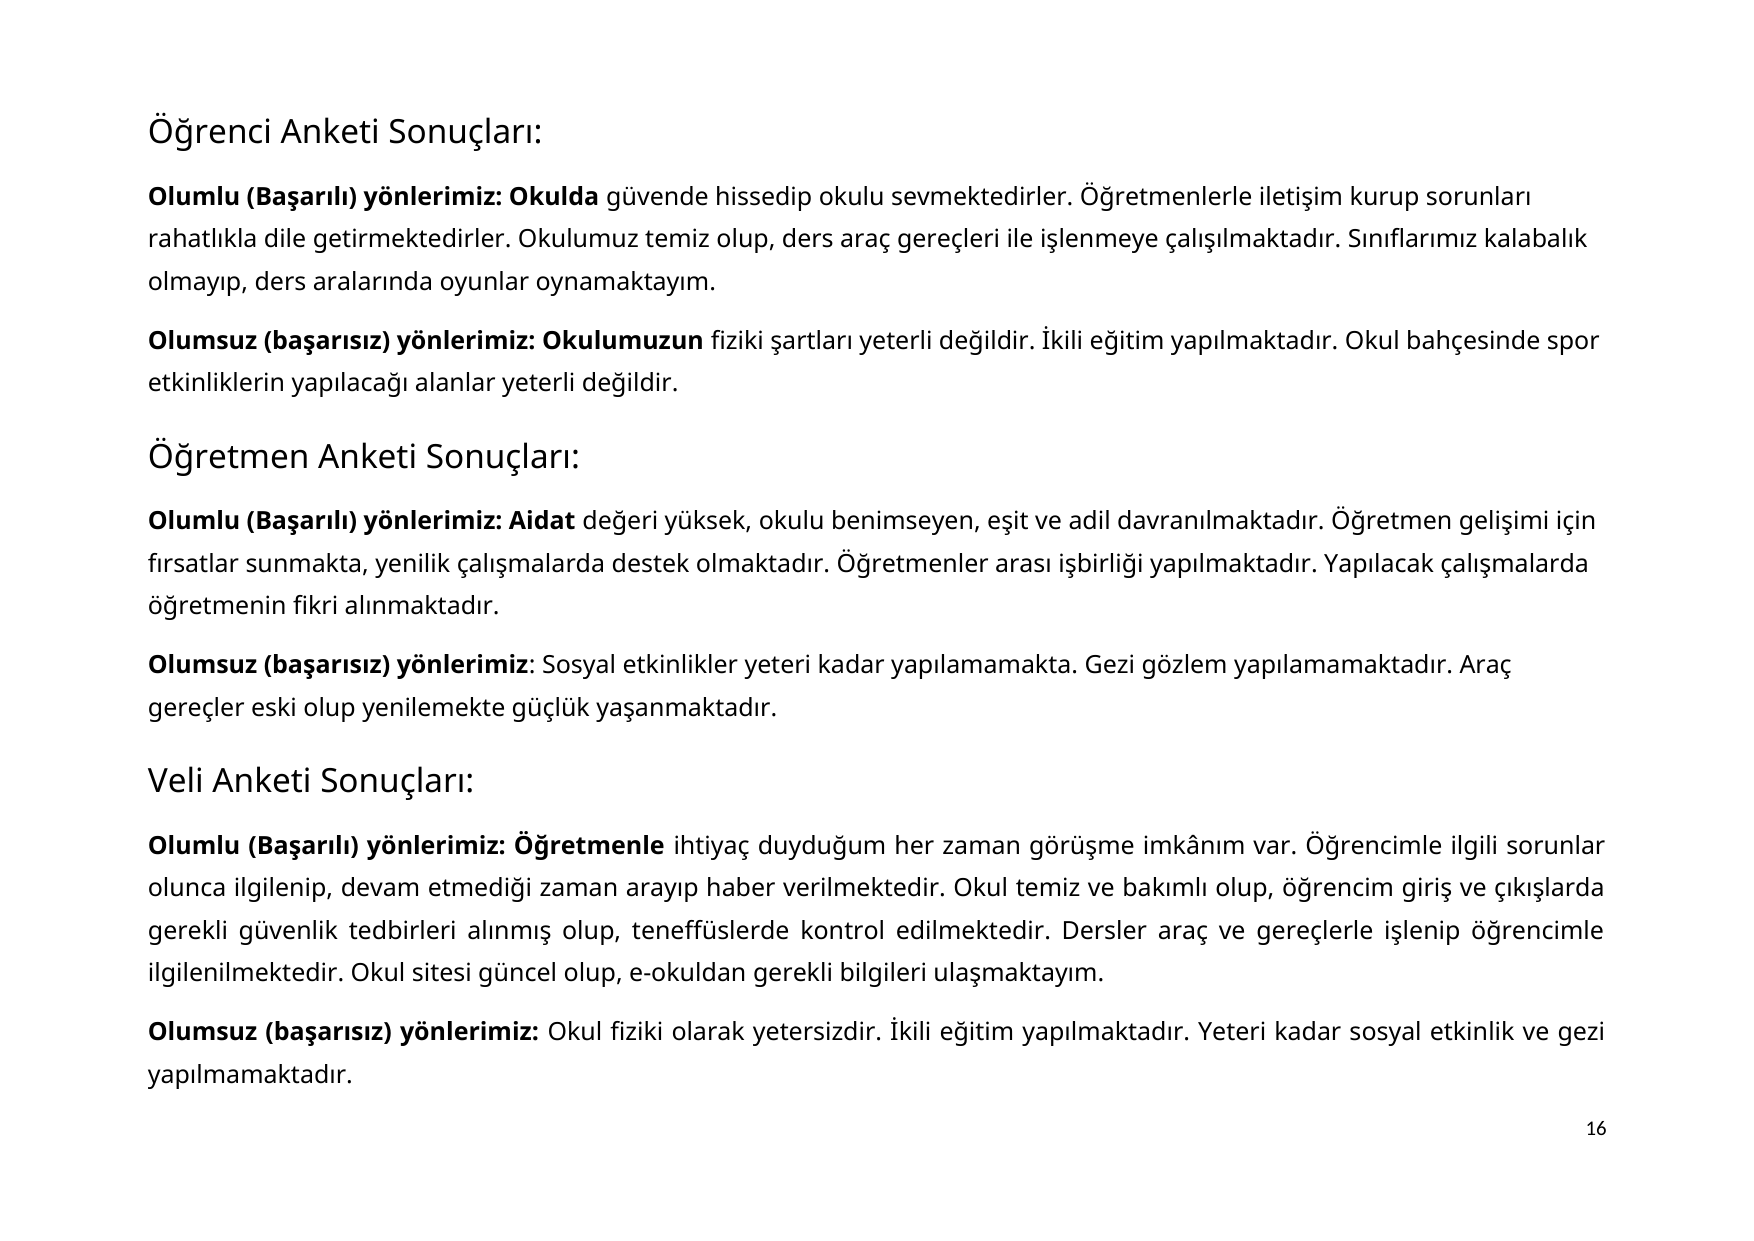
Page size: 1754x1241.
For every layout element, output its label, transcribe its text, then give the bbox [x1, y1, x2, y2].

subtitle Öğrenci Anketi Sonuçları: [148, 108, 1606, 153]
text Olumlu (Başarılı) yönlerimiz: Okulda güvende hissedip okulu sevmektedirler. Öğretmenlerle iletişim kurup sorunları rahatlıkla dile getirmektedirler. Okulumuz temiz olup, ders araç gereçleri ile işlenmeye çalışılmaktadır. Sınıflarımız kalabalık olmayıp, ders aralarında oyunlar oynamaktayım. [148, 178, 1606, 297]
subtitle Veli Anketi Sonuçları: [148, 757, 1606, 802]
text Olumlu (Başarılı) yönlerimiz: Aidat değeri yüksek, okulu benimseyen, eşit ve adil davranılmaktadır. Öğretmen gelişimi için fırsatlar sunmakta, yenilik çalışmalarda destek olmaktadır. Öğretmenler arası işbirliği yapılmaktadır. Yapılacak çalışmalarda öğretmenin fikri alınmaktadır. [148, 503, 1606, 622]
subtitle Öğretmen Anketi Sonuçları: [148, 432, 1606, 478]
text Olumsuz (başarısız) yönlerimiz: Okul fiziki olarak yetersizdir. İkili eğitim yapılmaktadır. Yeteri kadar sosyal etkinlik ve gezi yapılmamaktadır. [148, 1014, 1606, 1091]
text Olumsuz (başarısız) yönlerimiz: Okulumuzun fiziki şartları yeterli değildir. İkili eğitim yapılmaktadır. Okul bahçesinde spor etkinliklerin yapılacağı alanlar yeterli değildir. [148, 322, 1606, 399]
text Olumlu (Başarılı) yönlerimiz: Öğretmenle ihtiyaç duyduğum her zaman görüşme imkânım var. Öğrencimle ilgili sorunlar olunca ilgilenip, devam etmediği zaman arayıp haber verilmektedir. Okul temiz ve bakımlı olup, öğrencim giriş ve çıkışlarda gerekli güvenlik tedbirleri alınmış olup, teneffüslerde kontrol edilmektedir. Dersler araç ve gereçlerle işlenip öğrencimle ilgilenilmektedir. Okul sitesi güncel olup, e-okuldan gerekli bilgileri ulaşmaktayım. [148, 827, 1606, 989]
text Olumsuz (başarısız) yönlerimiz: Sosyal etkinlikler yeteri kadar yapılamamakta. Gezi gözlem yapılamamaktadır. Araç gereçler eski olup yenilemekte güçlük yaşanmaktadır. [148, 647, 1606, 723]
